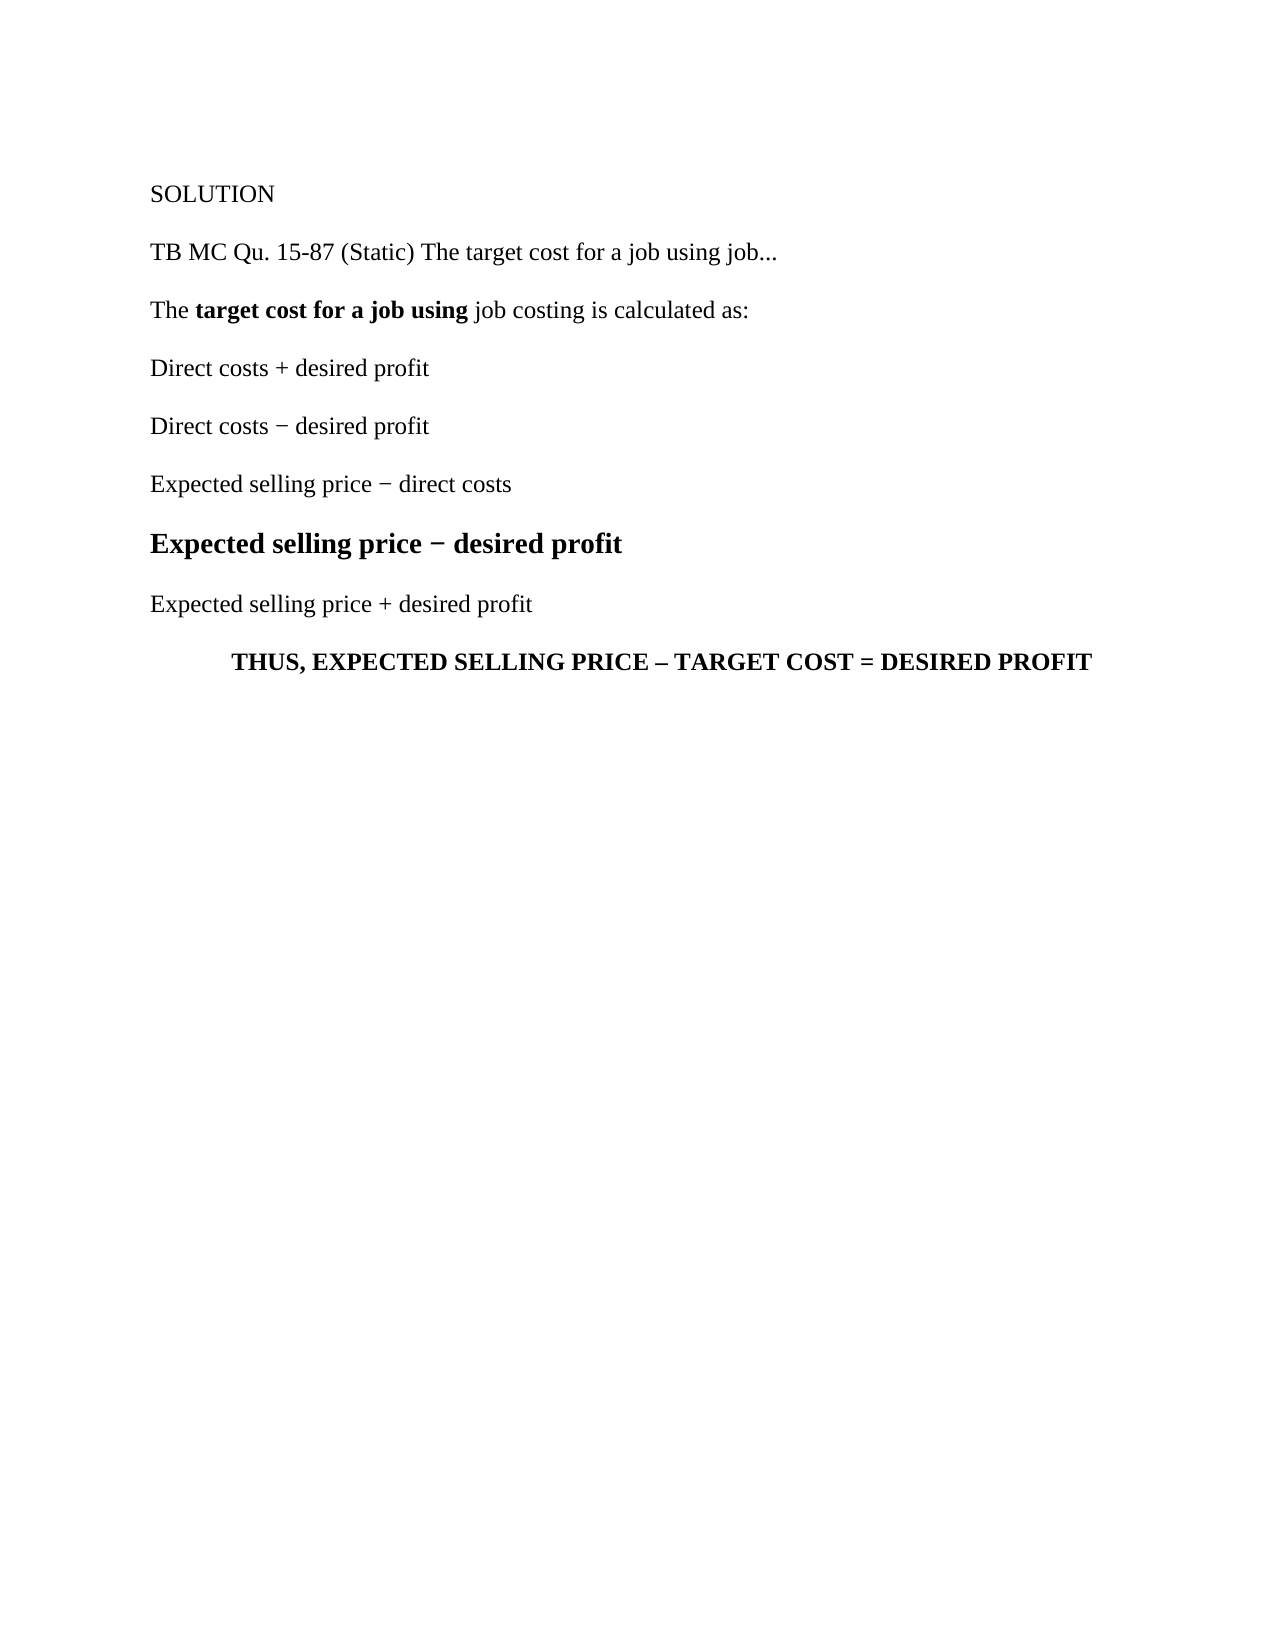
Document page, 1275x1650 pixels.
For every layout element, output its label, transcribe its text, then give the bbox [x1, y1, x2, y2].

text Expected selling price + desired profit [150, 589, 1125, 618]
text Direct costs + desired profit [150, 353, 1125, 382]
title SOLUTION [150, 179, 1125, 208]
text THUS, EXPECTED SELLING PRICE – TARGET COST = DESIRED PROFIT [150, 647, 1125, 676]
text Expected selling price − desired profit [150, 527, 1125, 560]
text Expected selling price − direct costs [150, 469, 1125, 497]
text The target cost for a job using job costing is calculated as: [150, 295, 1125, 324]
text Direct costs − desired profit [150, 411, 1125, 439]
title TB MC Qu. 15-87 (Static) The target cost for a job using job... [150, 237, 1125, 266]
